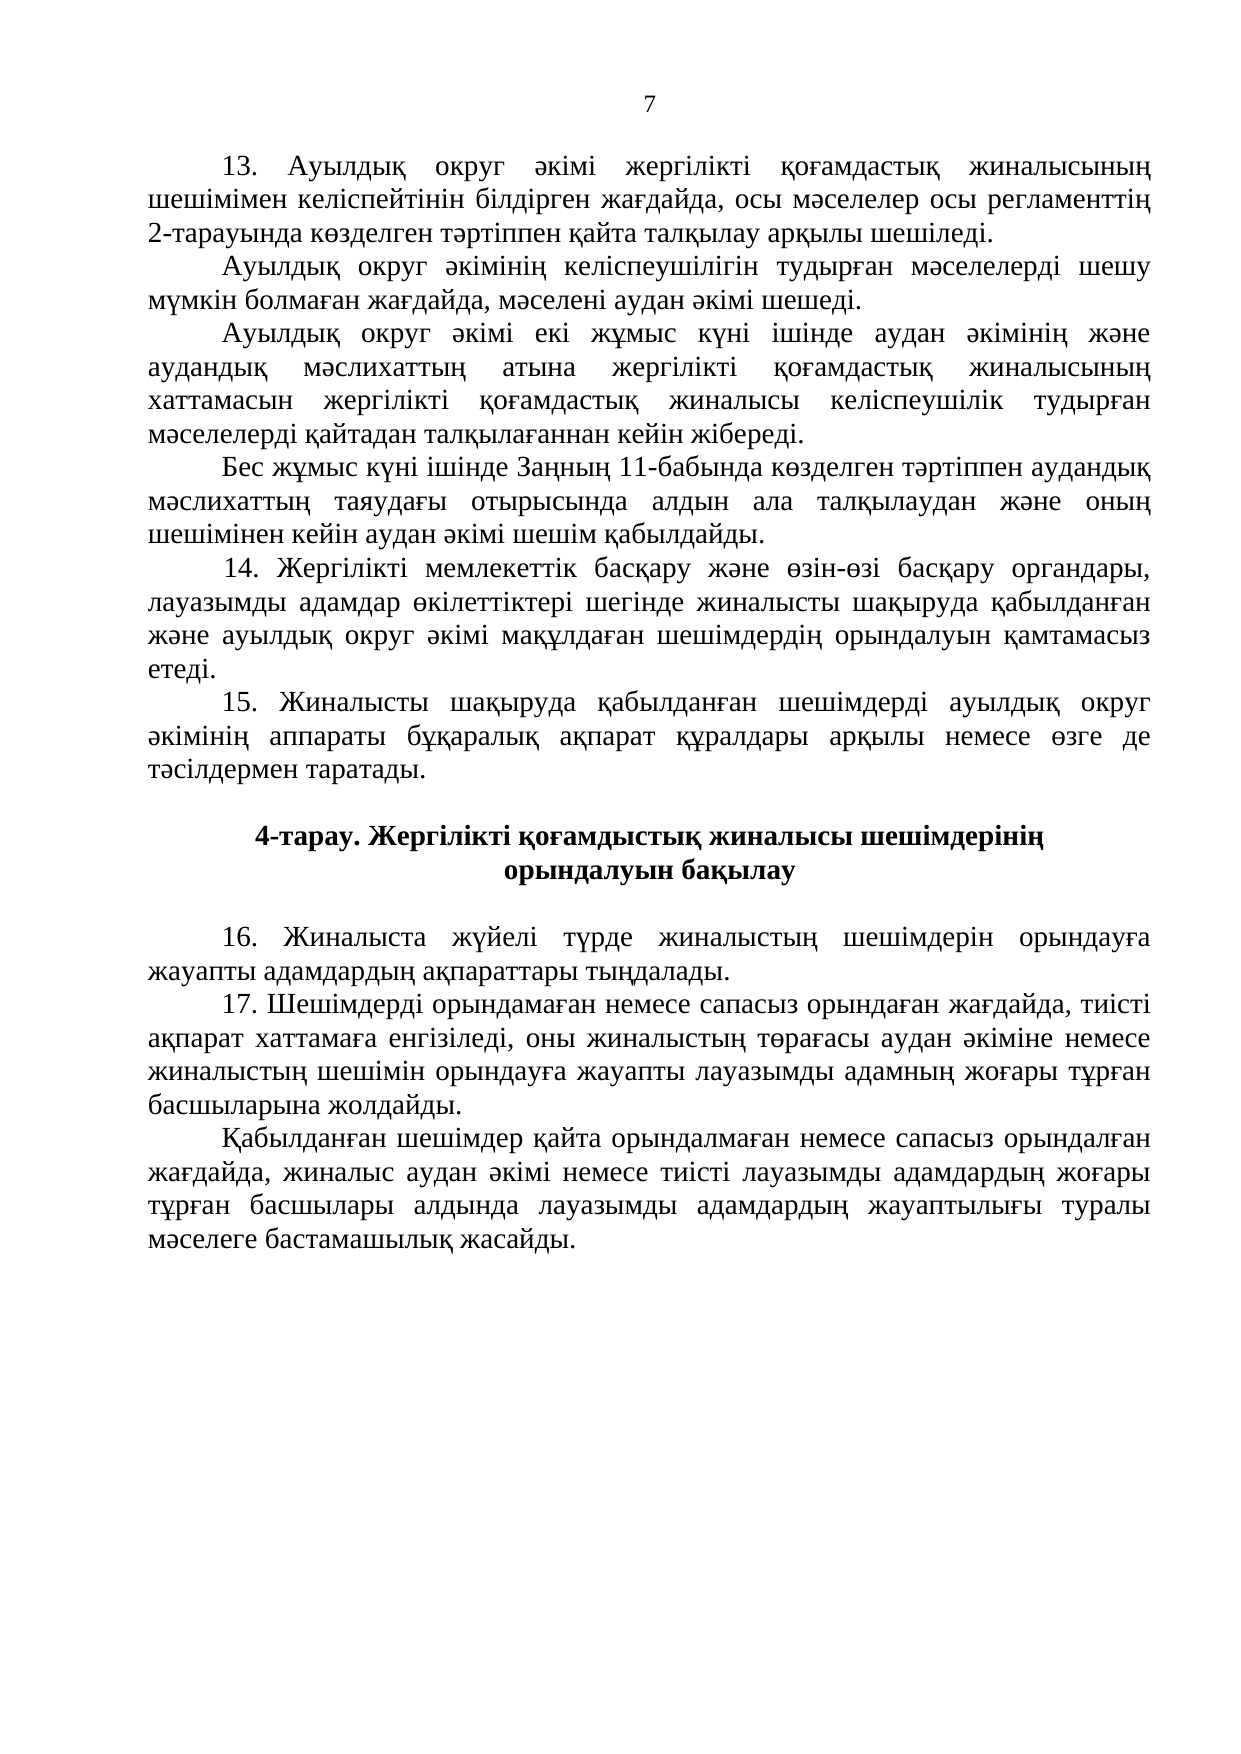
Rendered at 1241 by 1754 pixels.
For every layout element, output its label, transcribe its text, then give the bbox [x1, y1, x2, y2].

text Ауылдық округ әкімінің келіспеушілігін тудырған мәселелерді шешу мүмкін болмаған жағдайда, мәселені аудан әкімі шешеді. [148, 248, 1152, 315]
text 17. Шешімдерді орындамаған немесе сапасыз орындаған жағдайда, тиісті ақпарат хаттамаға енгізіледі, оны жиналыстың төрағасы аудан әкіміне немесе жиналыстың шешімін орындауға жауапты лауазымды адамның жоғары тұрған басшыларына жолдайды. [148, 986, 1152, 1120]
text Қабылданған шешімдер қайта орындалмаған немесе сапасыз орындалған жағдайда, жиналыс аудан әкімі немесе тиісті лауазымды адамдардың жоғары тұрған басшылары алдында лауазымды адамдардың жауаптылығы туралы мәселеге бастамашылық жасайды. [148, 1120, 1152, 1254]
text 15. Жиналысты шақыруда қабылданған шешімдерді ауылдық округ әкімінің аппараты бұқаралық ақпарат құралдары арқылы немесе өзге де тәсілдермен таратады. [148, 684, 1152, 785]
text 13. Ауылдық округ әкімі жергілікті қоғамдастық жиналысының шешімімен келіспейтінін білдірген жағдайда, осы мәселелер осы регламенттің 2-тарауында көзделген тәртіппен қайта талқылау арқылы шешіледі. [148, 148, 1152, 248]
text орындалуын бақылау [148, 852, 1152, 886]
text Ауылдық округ әкімі екі жұмыс күні ішінде аудан әкімінің және аудандық мәслихаттың атына жергілікті қоғамдастық жиналысының хаттамасын жергілікті қоғамдастық жиналысы келіспеушілік тудырған мәселелерді қайтадан талқылағаннан кейін жібереді. [148, 315, 1152, 449]
text 4-тарау. Жергілікті қоғамдыстық жиналысы шешімдерінің [148, 818, 1152, 852]
text 14. Жергілікті мемлекеттік басқару және өзін-өзі басқару органдары, лауазымды адамдар өкілеттіктері шегінде жиналысты шақыруда қабылданған және ауылдық округ әкімі мақұлдаған шешімдердің орындалуын қамтамасыз етеді. [148, 550, 1152, 684]
text 16. Жиналыста жүйелі түрде жиналыстың шешімдерін орындауға жауапты адамдардың ақпараттары тыңдалады. [148, 919, 1152, 986]
text Бес жұмыс күні ішінде Заңның 11-бабында көзделген тәртіппен аудандық мәслихаттың таяудағы отырысында алдын ала талқылаудан және оның шешімінен кейін аудан әкімі шешім қабылдайды. [148, 449, 1152, 550]
